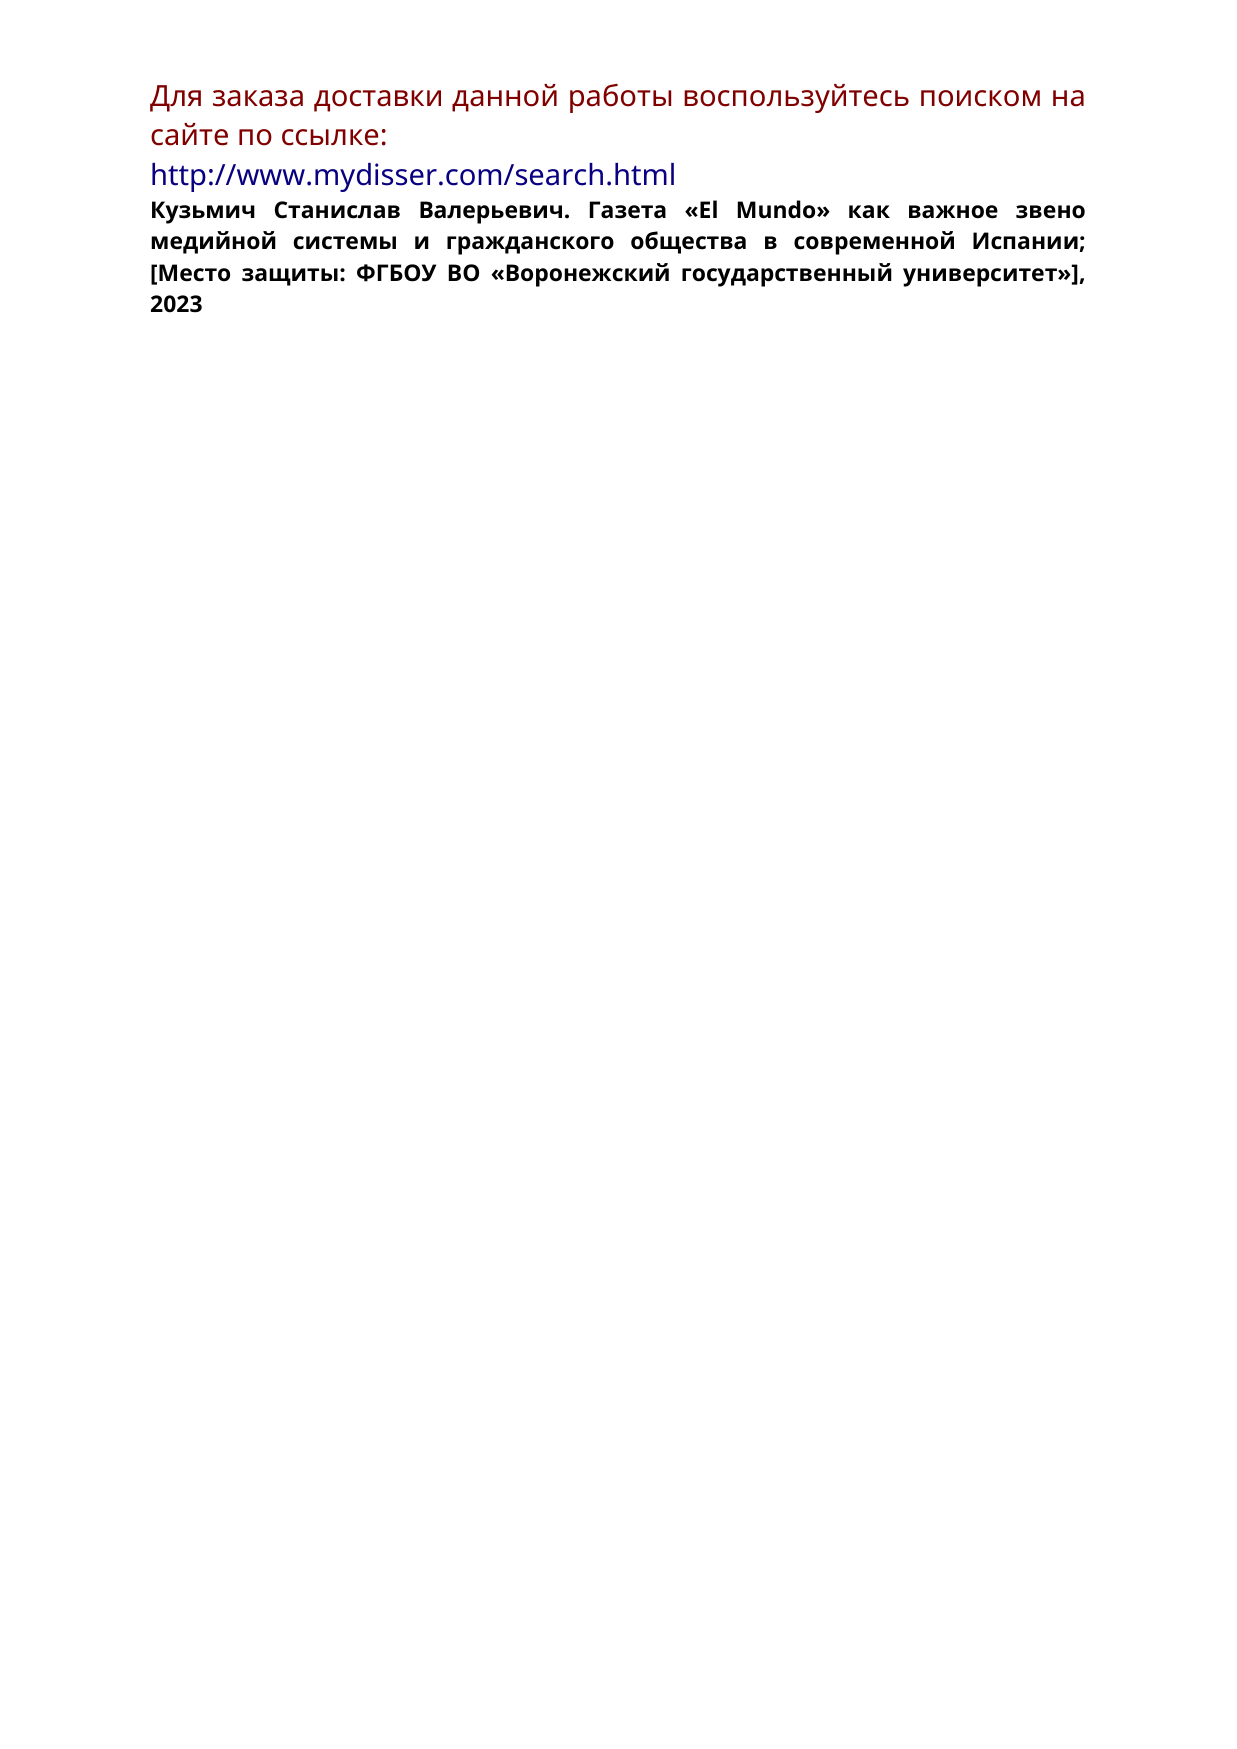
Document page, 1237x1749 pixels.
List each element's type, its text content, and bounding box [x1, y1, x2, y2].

text Кузьмич Станислав Валерьевич. Газета «El Mundo» как важное звено медийной системы и гражданского общества в современной Испании;[Место защиты: ФГБОУ ВО «Воронежский государственный университет»], 2023 [150, 194, 1086, 319]
